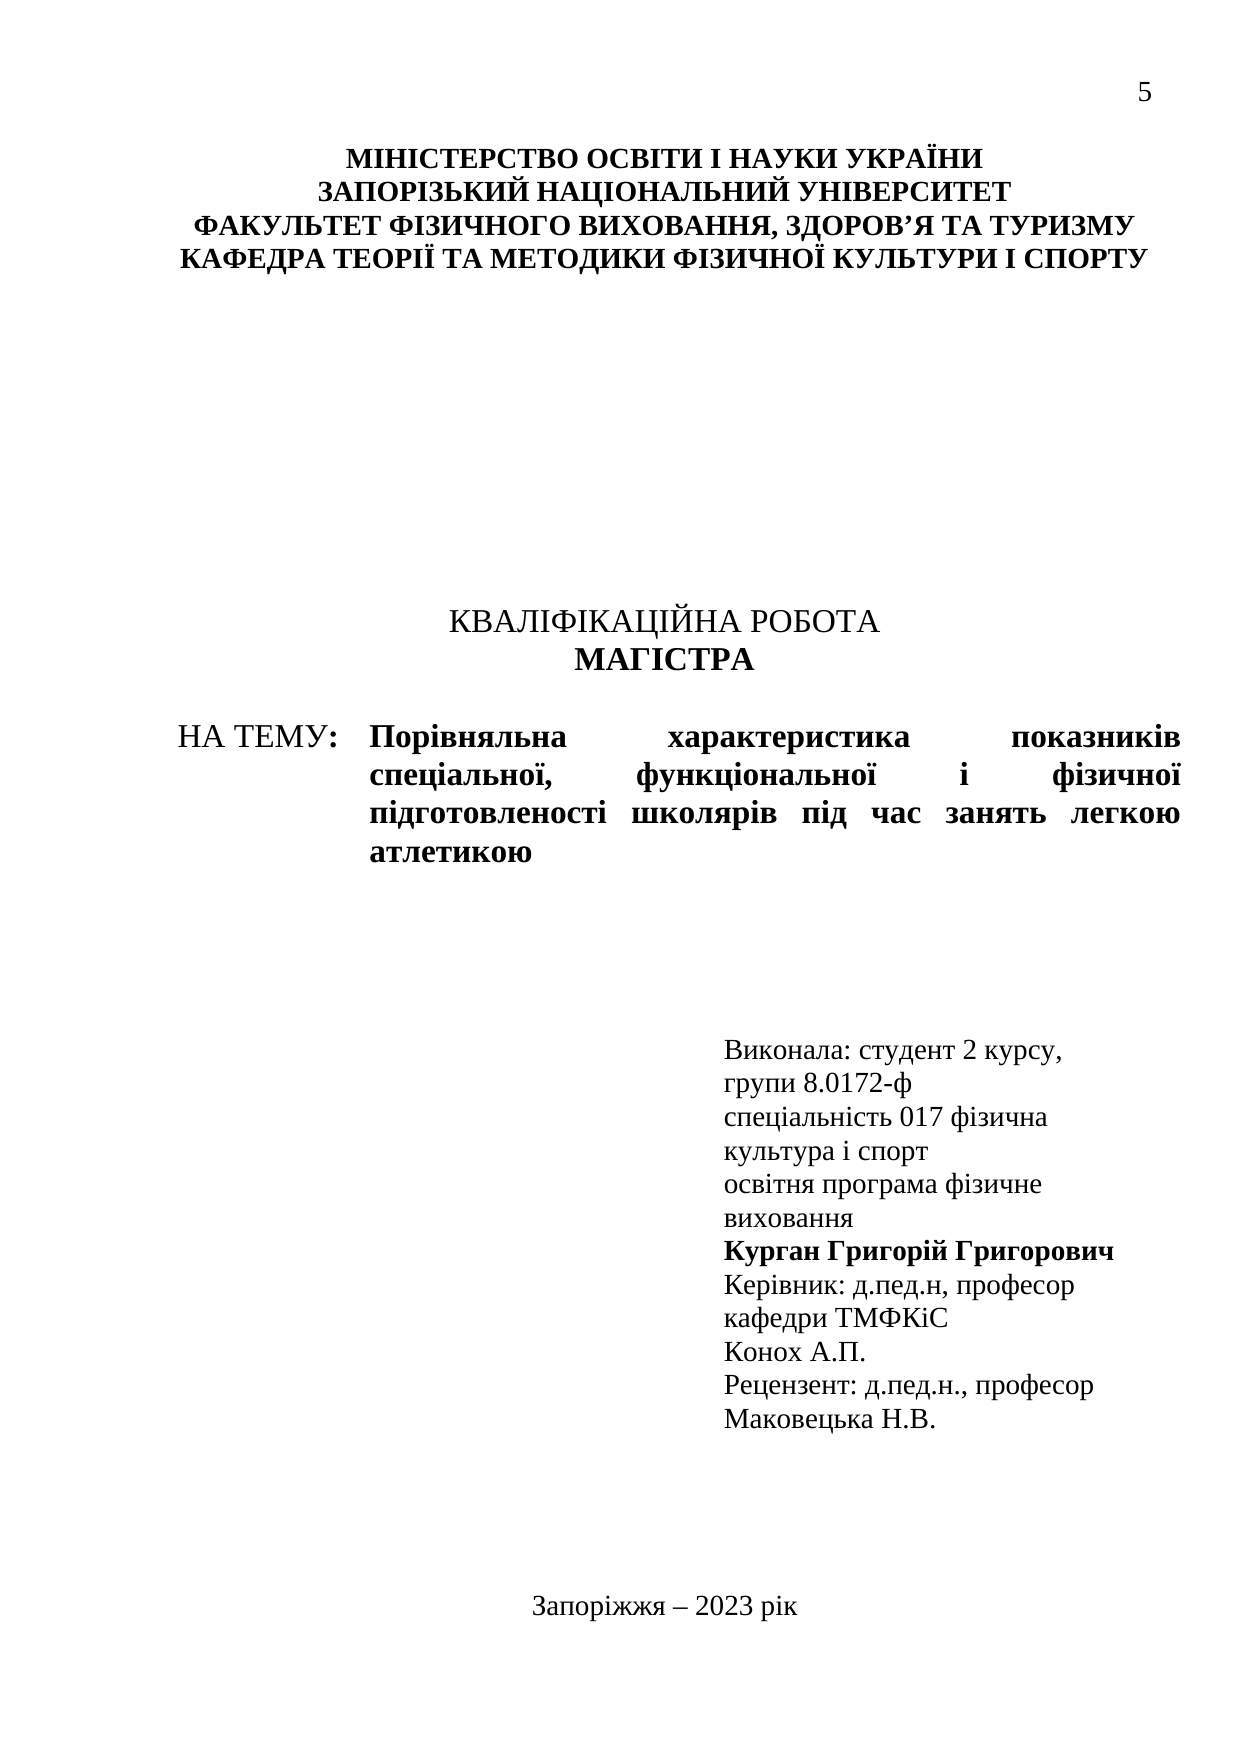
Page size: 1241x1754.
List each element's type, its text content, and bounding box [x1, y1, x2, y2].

text Рецензент: д.пед.н., професор [723, 1367, 1152, 1401]
text ФАКУЛЬТЕТ ФІЗИЧНОГО ВИХОВАННЯ, ЗДОРОВ’Я ТА ТУРИЗМУ [177, 208, 1152, 241]
text МІНІСТЕРСТВО ОСВІТИ І НАУКИ УКРАЇНИ [177, 141, 1152, 174]
text Запоріжжя – 2023 рік [177, 1588, 1152, 1621]
text Конох А.П. [723, 1334, 1152, 1367]
text НА ТЕМУ: Порівняльна характеристика показників спеціальної, функціональної і фізичної підготовленості школярів під час занять легкою атлетикою [177, 716, 1181, 869]
text групи 8.0172-ф [723, 1066, 1152, 1099]
text Виконала: студент 2 курсу, [723, 1032, 1152, 1066]
text Курган Григорій Григорович [723, 1233, 1152, 1267]
text Кваліфікаційна робота [177, 601, 1152, 639]
text Маковецька Н.В. [723, 1401, 1152, 1434]
text спеціальність 017 фізична культура і спорт [723, 1099, 1152, 1166]
text Керівник: д.пед.н, професор кафедри ТМФКіС [723, 1267, 1152, 1334]
text освітня програма фізичне виховання [723, 1166, 1152, 1233]
text магістра [177, 639, 1152, 677]
text КАФЕДРА ТЕОРІЇ ТА МЕТОДИКИ ФІЗИЧНОЇ КУЛЬТУРИ І СПОРТУ [177, 241, 1152, 275]
text ЗАПОРІЗЬКИЙ НАЦІОНАЛЬНИЙ УНІВЕРСИТЕТ [177, 174, 1152, 208]
